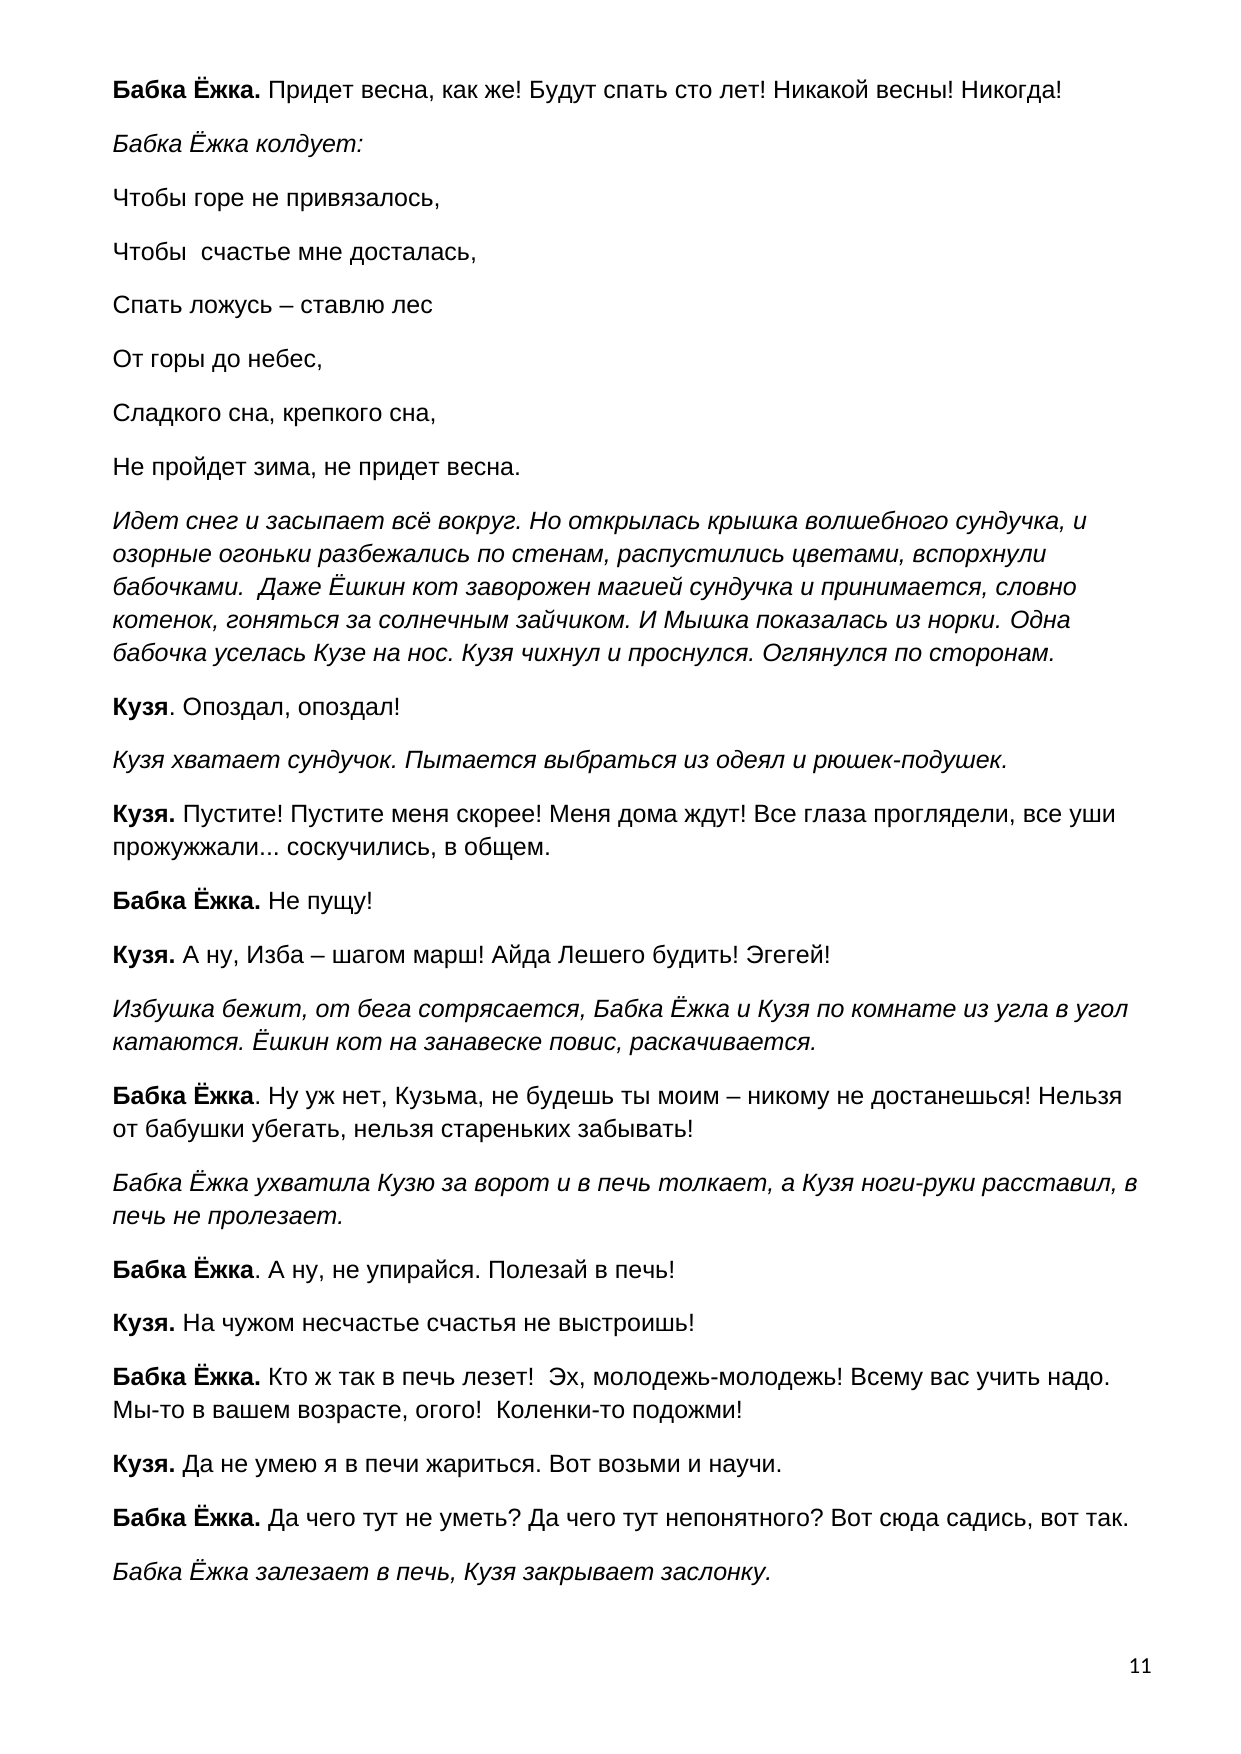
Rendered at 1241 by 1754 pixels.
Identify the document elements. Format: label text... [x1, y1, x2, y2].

text Кузя. А ну, Изба – шагом марш! Айда Лешего будить! Эгегей! [112, 940, 1152, 969]
text Кузя. Опоздал, опоздал! [112, 692, 1152, 720]
text Кузя. На чужом несчастье счастья не выстроишь! [112, 1308, 1152, 1337]
text Бабка Ёжка ухватила Кузю за ворот и в печь толкает, а Кузя ноги-руки расставил, в печь не пролезает. [112, 1168, 1152, 1229]
text Чтобы горе не привязалось, [112, 183, 1152, 211]
text Спать ложусь – ставлю лес [112, 290, 1152, 319]
text Бабка Ёжка. А ну, не упирайся. Полезай в печь! [112, 1254, 1152, 1283]
text Бабка Ёжка. Да чего тут не уметь? Да чего тут непонятного? Вот сюда садись, вот так. [112, 1503, 1152, 1532]
text Бабка Ёжка. Придет весна, как же! Будут спать сто лет! Никакой весны! Никогда! [112, 75, 1152, 104]
text Бабка Ёжка. Кто ж так в печь лезет! Эх, молодежь-молодежь! Всему вас учить надо. Мы-то в вашем возрасте, огого! Коленки-то подожми! [112, 1362, 1152, 1424]
text Кузя. Пустите! Пустите меня скорее! Меня дома ждут! Все глаза проглядели, все уши прожужжали... соскучились, в общем. [112, 799, 1152, 861]
text Избушка бежит, от бега сотрясается, Бабка Ёжка и Кузя по комнате из угла в угол катаются. Ёшкин кот на занавеске повис, раскачивается. [112, 994, 1152, 1056]
text Бабка Ёжка залезает в печь, Кузя закрывает заслонку. [112, 1557, 1152, 1586]
text Бабка Ёжка. Ну уж нет, Кузьма, не будешь ты моим – никому не достанешься! Нельзя от бабушки убегать, нельзя стареньких забывать! [112, 1081, 1152, 1143]
text От горы до небес, [112, 344, 1152, 373]
text Идет снег и засыпает всё вокруг. Но открылась крышка волшебного сундучка, и озорные огоньки разбежались по стенам, распустились цветами, вспорхнули бабочками. Даже Ёшкин кот заворожен магией сундучка и принимается, словно котенок, гоняться за солнечным зайчиком. И Мышка показалась из норки. Одна бабочка уселась Кузе на нос. Кузя чихнул и проснулся. Оглянулся по сторонам. [112, 506, 1152, 667]
text Кузя. Да не умею я в печи жариться. Вот возьми и научи. [112, 1449, 1152, 1478]
text Чтобы счастье мне досталась, [112, 236, 1152, 265]
text Кузя хватает сундучок. Пытается выбраться из одеял и рюшек-подушек. [112, 746, 1152, 774]
text Бабка Ёжка. Не пущу! [112, 886, 1152, 915]
text Бабка Ёжка колдует: [112, 129, 1152, 157]
text Не пройдет зима, не придет весна. [112, 452, 1152, 481]
text Сладкого сна, крепкого сна, [112, 398, 1152, 427]
